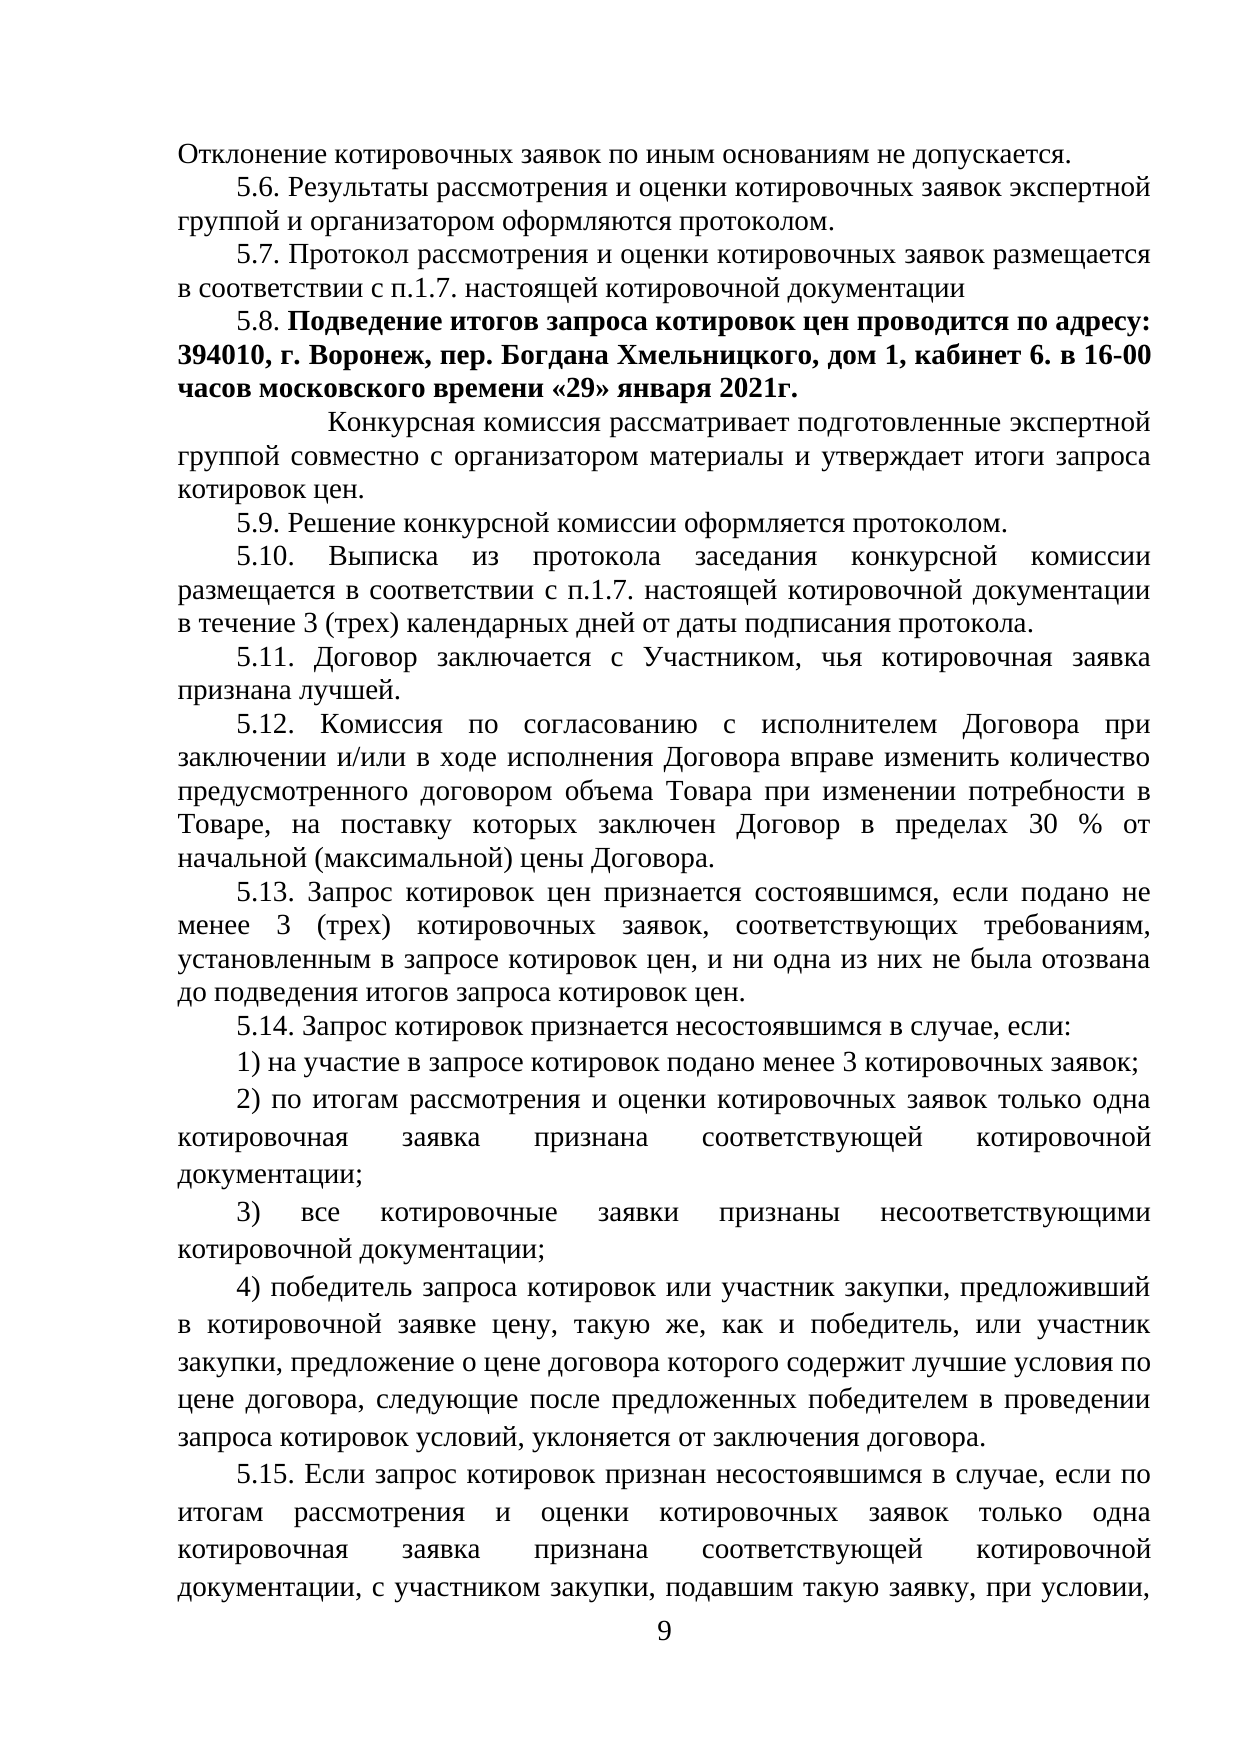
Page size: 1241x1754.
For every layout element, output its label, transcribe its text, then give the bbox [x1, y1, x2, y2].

text 1) на участие в запросе котировок подано менее 3 котировочных заявок; [177, 1041, 1152, 1079]
text 5.10. Выписка из протокола заседания конкурсной комиссии размещается в соответствии с п.1.7. настоящей котировочной документации в течение 3 (трех) календарных дней от даты подписания протокола. [177, 538, 1152, 639]
text 5.11. Договор заключается с Участником, чья котировочная заявка признана лучшей. [177, 639, 1152, 706]
text 5.12. Комиссия по согласованию с исполнителем Договора при заключении и/или в ходе исполнения Договора вправе изменить количество предусмотренного договором объема Товара при изменении потребности в Товаре, на поставку которых заключен Договор в пределах 30 % от начальной (максимальной) цены Договора. [177, 706, 1152, 874]
list 5.8. Подведение итогов запроса котировок цен проводится по адресу: 394010, г. Воронеж, пер. Богдана Хмельницкого, дом 1, кабинет 6. в 16-00 часов московского времени «29» января 2021г. [177, 303, 1152, 404]
text 4) победитель запроса котировок или участник закупки, предложивший в котировочной заявке цену, такую же, как и победитель, или участник закупки, предложение о цене договора которого содержит лучшие условия по цене договора, следующие после предложенных победителем в проведении запроса котировок условий, уклоняется от заключения договора. [177, 1266, 1152, 1454]
text 5.6. Результаты рассмотрения и оценки котировочных заявок экспертной группой и организатором оформляются протоколом. [177, 169, 1152, 236]
text 5.13. Запрос котировок цен признается состоявшимся, если подано не менее 3 (трех) котировочных заявок, соответствующих требованиям, установленным в запросе котировок цен, и ни одна из них не была отозвана до подведения итогов запроса котировок цен. [177, 874, 1152, 1008]
text 5.14. Запрос котировок признается несостоявшимся в случае, если: [177, 1008, 1152, 1041]
text 3) все котировочные заявки признаны несоответствующими котировочной документации; [177, 1191, 1152, 1266]
text Конкурсная комиссия рассматривает подготовленные экспертной группой совместно с организатором материалы и утверждает итоги запроса котировок цен. [177, 404, 1152, 505]
text 5.7. Протокол рассмотрения и оценки котировочных заявок размещается в соответствии с п.1.7. настоящей котировочной документации [177, 236, 1152, 303]
text 2) по итогам рассмотрения и оценки котировочных заявок только одна котировочная заявка признана соответствующей котировочной документации; [177, 1079, 1152, 1191]
text Отклонение котировочных заявок по иным основаниям не допускается. [177, 136, 1152, 169]
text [177, 1454, 1152, 1604]
text 5.9. Решение конкурсной комиссии оформляется протоколом. [177, 505, 1152, 538]
